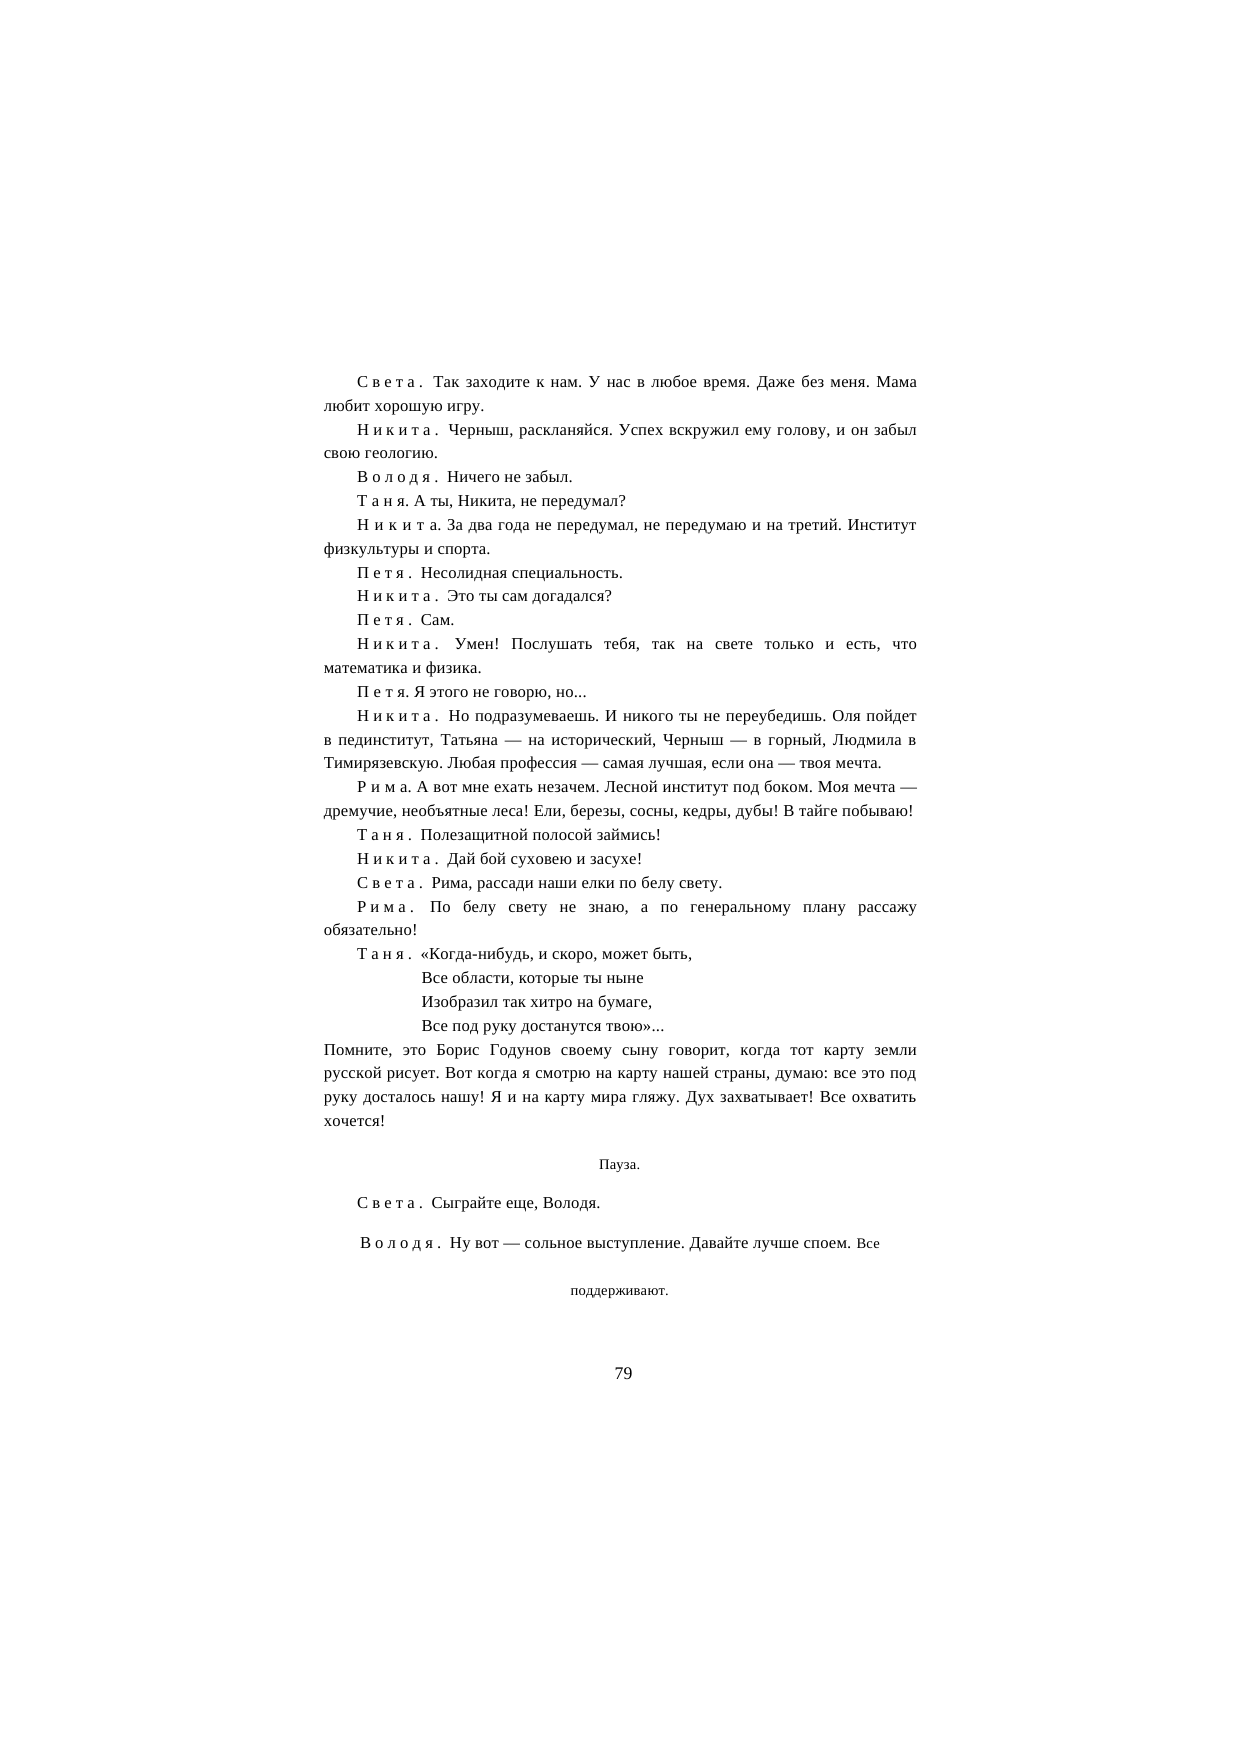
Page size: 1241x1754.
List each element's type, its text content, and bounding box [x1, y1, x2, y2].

text Света. Рима, рассади наши елки по белу свету. [323, 869, 920, 893]
text Света. Так заходите к нам. У нас в любое время. Даже без меня. Мама любит хорошую игру. [323, 368, 918, 416]
text Таня. Полезащитной полосой займись! [323, 821, 920, 845]
text Никита. Это ты сам догадался? [323, 583, 920, 607]
text Н и к и т а. За два года не передумал, не передумаю и на третий. Институт физкультуры и спорта. [323, 511, 918, 559]
text Володя. Ну вот — сольное выступление. Давайте лучше споем. Все поддерживают. [321, 1212, 918, 1304]
text Р и м а. А вот мне ехать незачем. Лесной институт под боком. Моя мечта — дремучие, необъятные леса! Ели, березы, сосны, кедры, дубы! В тайге побываю! [323, 774, 918, 821]
text Петя. Несолидная специальность. [323, 559, 920, 583]
text Помните, это Борис Годунов своему сыну говорит, когда тот карту земли русской рисует. Вот когда я смотрю на карту нашей страны, думаю: все это под руку досталось нашу! Я и на карту мира гляжу. Дух захватывает! Все охватить хочется! [323, 1036, 918, 1131]
text Володя. Ничего не забыл. [323, 463, 920, 487]
text Света. Сыграйте еще, Володя. [323, 1195, 920, 1212]
text Никита. Но подразумеваешь. И никого ты не переубедишь. Оля пойдет в пединститут, Татьяна — на исторический, Черныш — в горный, Людмила в Тимирязевскую. Любая профессия — самая лучшая, если она — твоя мечта. [323, 702, 918, 774]
text Никита. Умен! Послушать тебя, так на свете только и есть, что математика и физика. [323, 631, 918, 678]
text П е т я. Я этого не говорю, но... [323, 678, 920, 702]
text Таня. «Когда-нибудь, и скоро, может быть, [323, 941, 920, 964]
text Все под руку достанутся твою»... [421, 1012, 920, 1036]
text Никита. Черныш, раскланяйся. Успех вскружил ему голову, и он забыл свою геологию. [323, 416, 918, 463]
text 79 [614, 1365, 632, 1383]
text Петя. Сам. [323, 607, 920, 631]
text Т а н я. А ты, Никита, не передумал? [323, 487, 920, 511]
text Рима. По белу свету не знаю, а по генеральному плану рассажу обязательно! [323, 893, 918, 941]
text Все области, которые ты ныне Изобразил так хитро на бумаге, [421, 964, 697, 1012]
text Пауза. [321, 1158, 918, 1172]
text Никита. Дай бой суховею и засухе! [323, 845, 920, 869]
